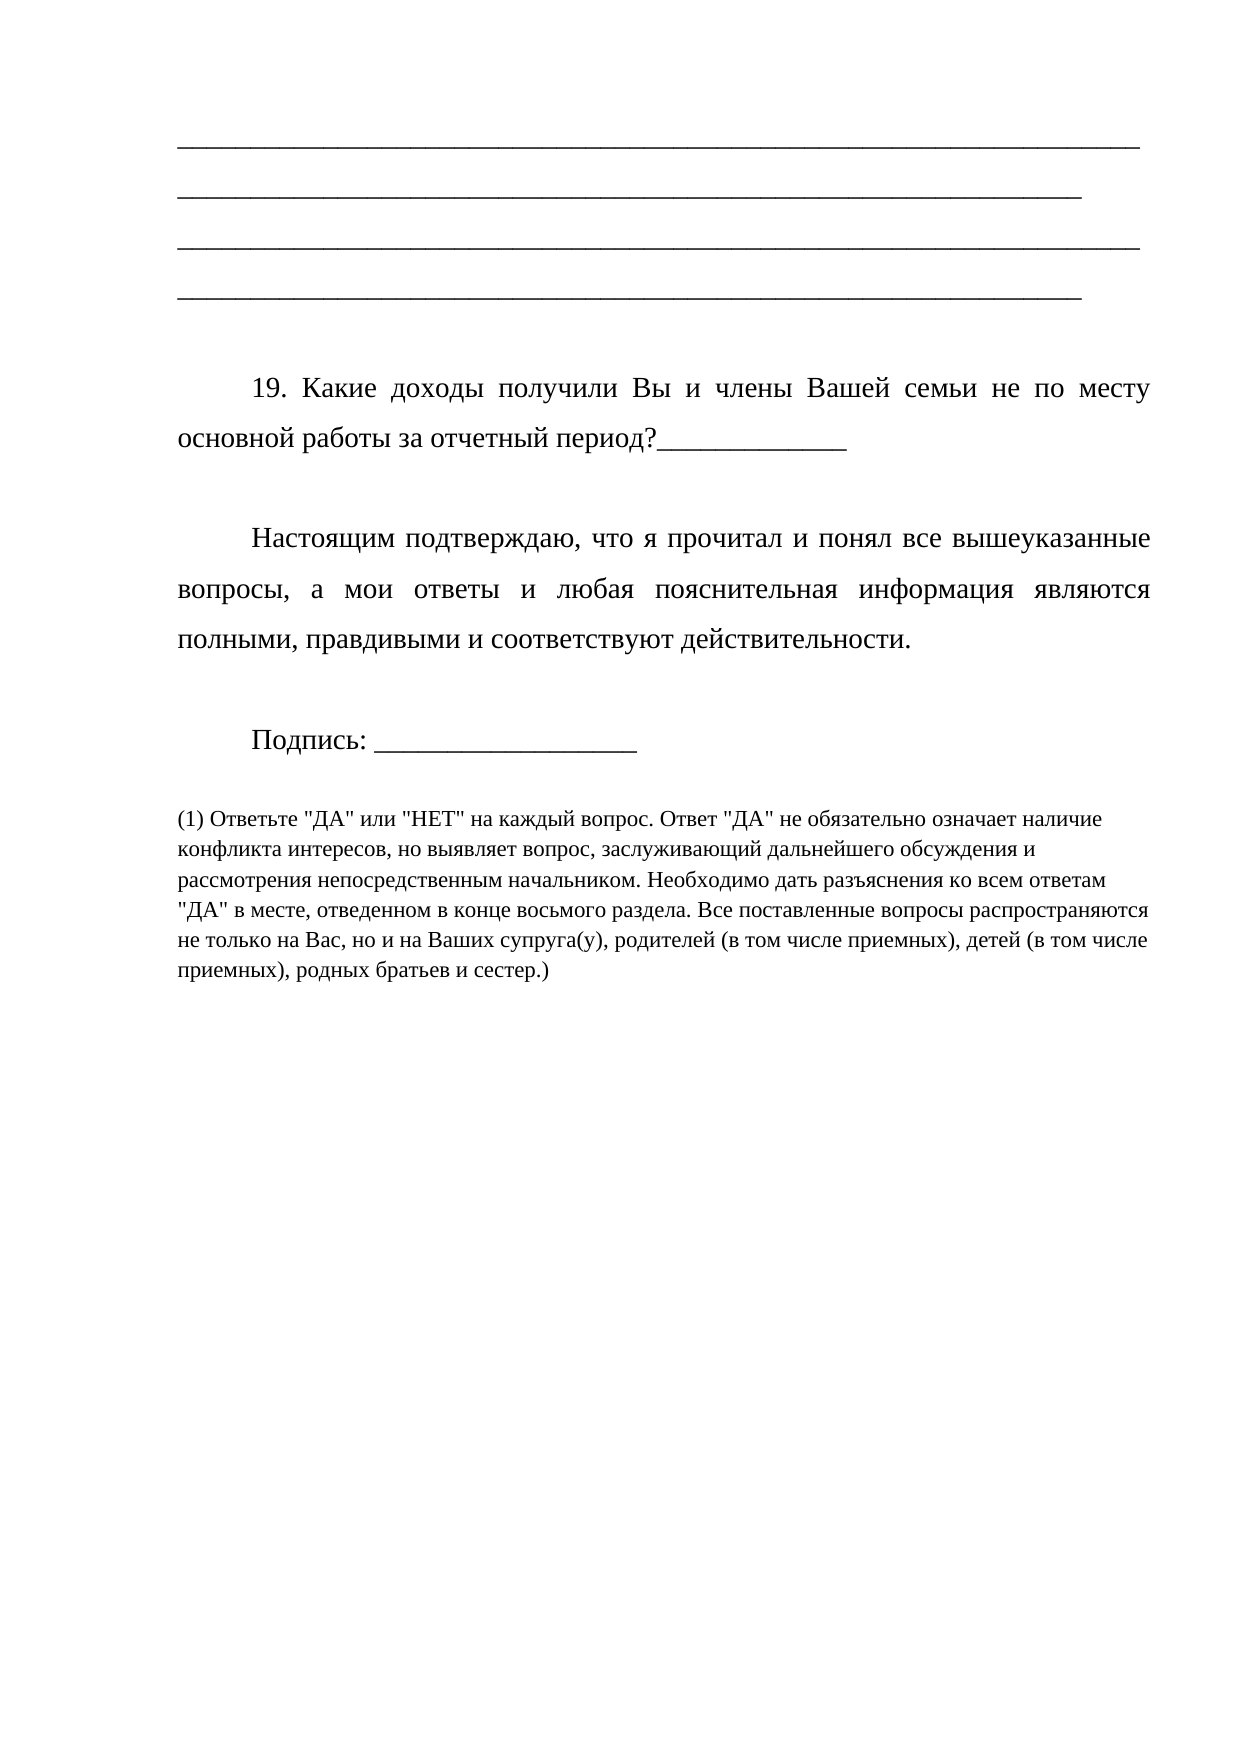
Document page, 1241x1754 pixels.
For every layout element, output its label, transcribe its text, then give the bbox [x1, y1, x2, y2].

text (1) Ответьте "ДА" или "НЕТ" на каждый вопрос. Ответ "ДА" не обязательно означает наличие конфликта интересов, но выявляет вопрос, заслуживающий дальнейшего обсуждения и рассмотрения непосредственным начальником. Необходимо дать разъяснения ко всем ответам "ДА" в месте, отведенном в конце восьмого раздела. Все поставленные вопросы распространяются не только на Вас, но и на Ваших супруга(у), родителей (в том числе приемных), детей (в том числе приемных), родных братьев и сестер.) [177, 805, 1152, 983]
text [177, 118, 1152, 202]
text Настоящим подтверждаю, что я прочитал и понял все вышеуказанные вопросы, а мои ответы и любая пояснительная информация являются полными, правдивыми и соответствуют действительности. [177, 521, 1152, 655]
text 19. Какие доходы получили Вы и члены Вашей семьи не по месту основной работы за отчетный период?_____________ [177, 370, 1152, 453]
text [177, 219, 1152, 303]
text Подпись: __________________ [177, 722, 1152, 755]
